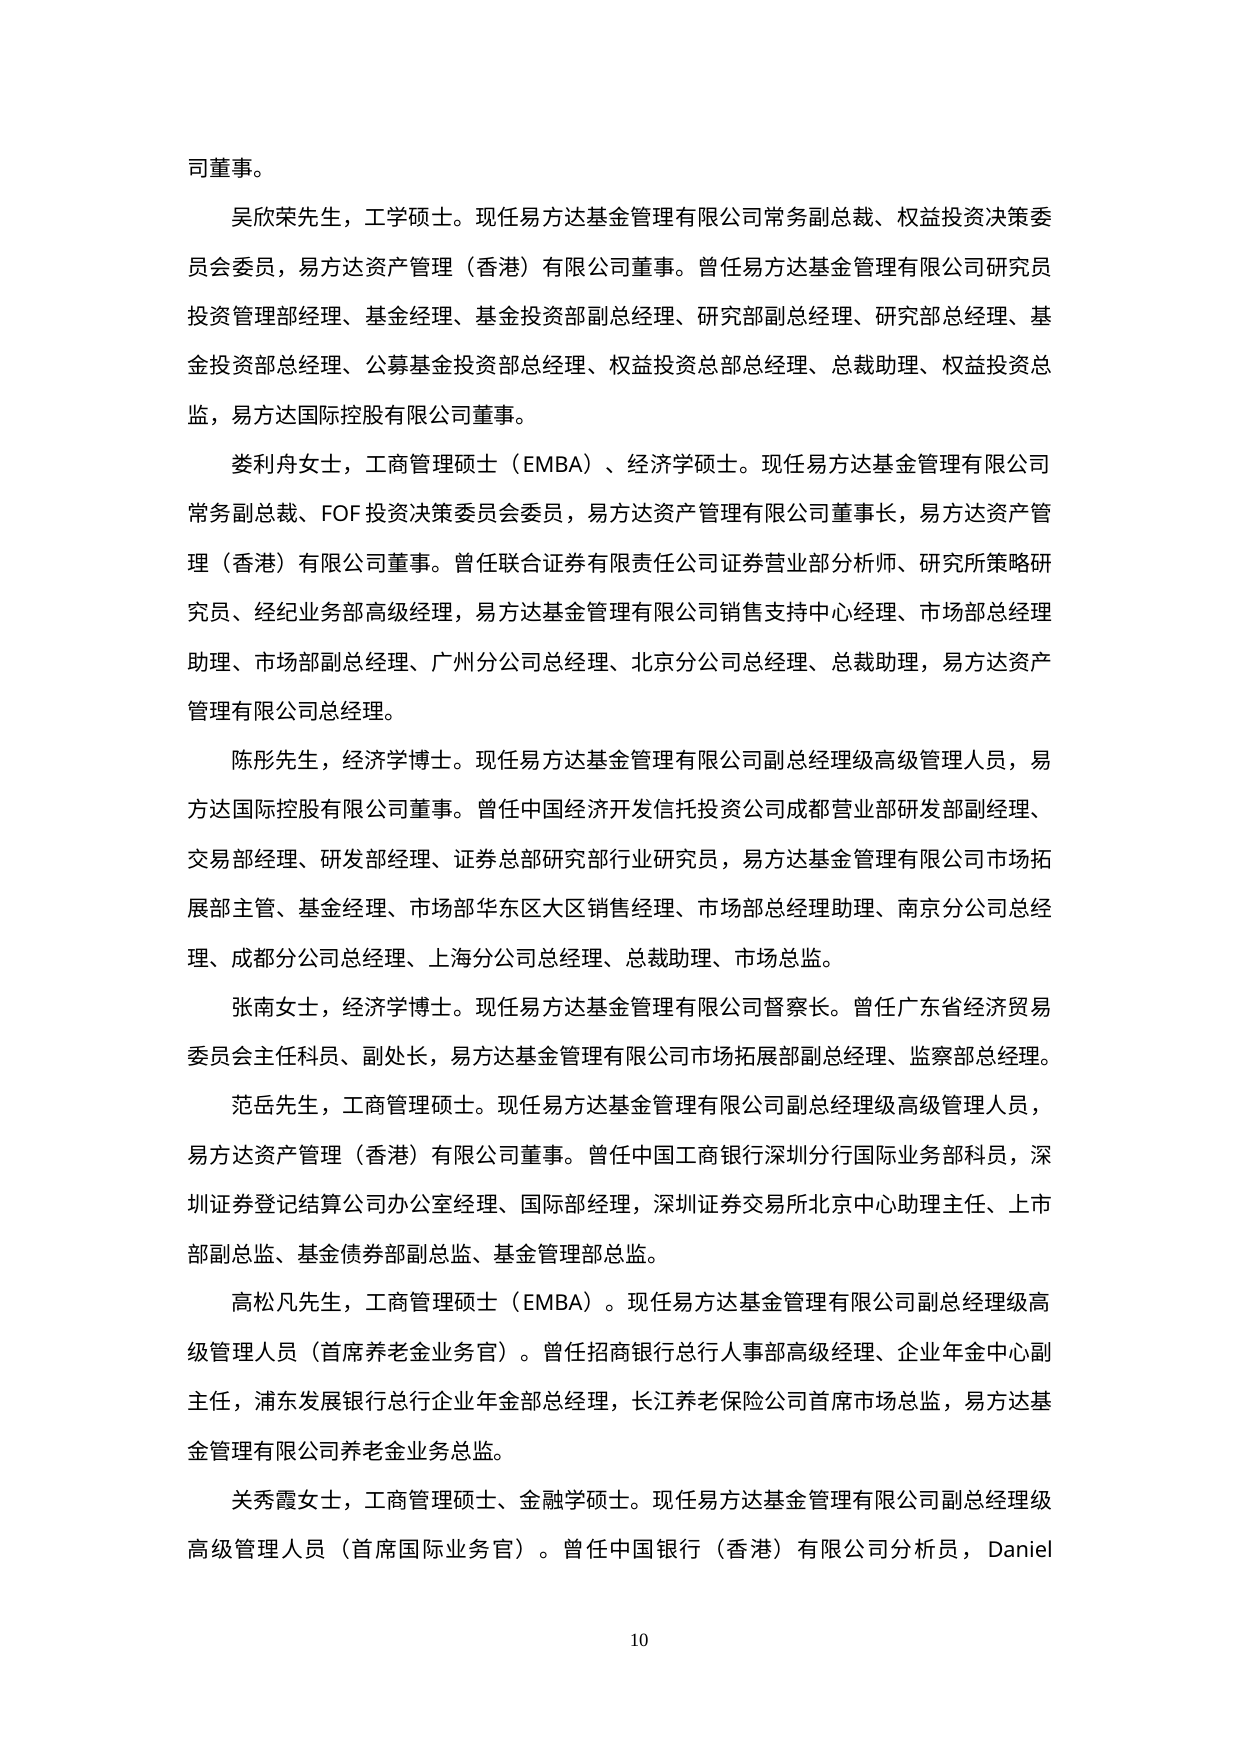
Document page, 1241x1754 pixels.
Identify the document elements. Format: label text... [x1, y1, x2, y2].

text 范岳先生，工商管理硕士。现任易方达基金管理有限公司副总经理级高级管理人员，易方达资产管理（香港）有限公司董事。曾任中国工商银行深圳分行国际业务部科员，深圳证券登记结算公司办公室经理、国际部经理，深圳证券交易所北京中心助理主任、上市部副总监、基金债券部副总监、基金管理部总监。 [187, 1087, 1053, 1269]
text 张南女士，经济学博士。现任易方达基金管理有限公司督察长。曾任广东省经济贸易委员会主任科员、副处长，易方达基金管理有限公司市场拓展部副总经理、监察部总经理。 [187, 989, 1053, 1072]
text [187, 1482, 1053, 1564]
text 娄利舟女士，工商管理硕士（EMBA）、经济学硕士。现任易方达基金管理有限公司常务副总裁、FOF投资决策委员会委员，易方达资产管理有限公司董事长，易方达资产管理（香港）有限公司董事。曾任联合证券有限责任公司证券营业部分析师、研究所策略研究员、经纪业务部高级经理，易方达基金管理有限公司销售支持中心经理、市场部总经理助理、市场部副总经理、广州分公司总经理、北京分公司总经理、总裁助理，易方达资产管理有限公司总经理。 [187, 446, 1053, 727]
text 吴欣荣先生，工学硕士。现任易方达基金管理有限公司常务副总裁、权益投资决策委员会委员，易方达资产管理（香港）有限公司董事。曾任易方达基金管理有限公司研究员、投资管理部经理、基金经理、基金投资部副总经理、研究部副总经理、研究部总经理、基金投资部总经理、公募基金投资部总经理、权益投资总部总经理、总裁助理、权益投资总监，易方达国际控股有限公司董事。 [187, 199, 1053, 430]
text 陈彤先生，经济学博士。现任易方达基金管理有限公司副总经理级高级管理人员，易方达国际控股有限公司董事。曾任中国经济开发信托投资公司成都营业部研发部副经理、交易部经理、研发部经理、证券总部研究部行业研究员，易方达基金管理有限公司市场拓展部主管、基金经理、市场部华东区大区销售经理、市场部总经理助理、南京分公司总经理、成都分公司总经理、上海分公司总经理、总裁助理、市场总监。 [187, 742, 1053, 973]
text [187, 151, 1053, 183]
text 高松凡先生，工商管理硕士（EMBA）。现任易方达基金管理有限公司副总经理级高级管理人员（首席养老金业务官）。曾任招商银行总行人事部高级经理、企业年金中心副主任，浦东发展银行总行企业年金部总经理，长江养老保险公司首席市场总监，易方达基金管理有限公司养老金业务总监。 [187, 1285, 1053, 1466]
